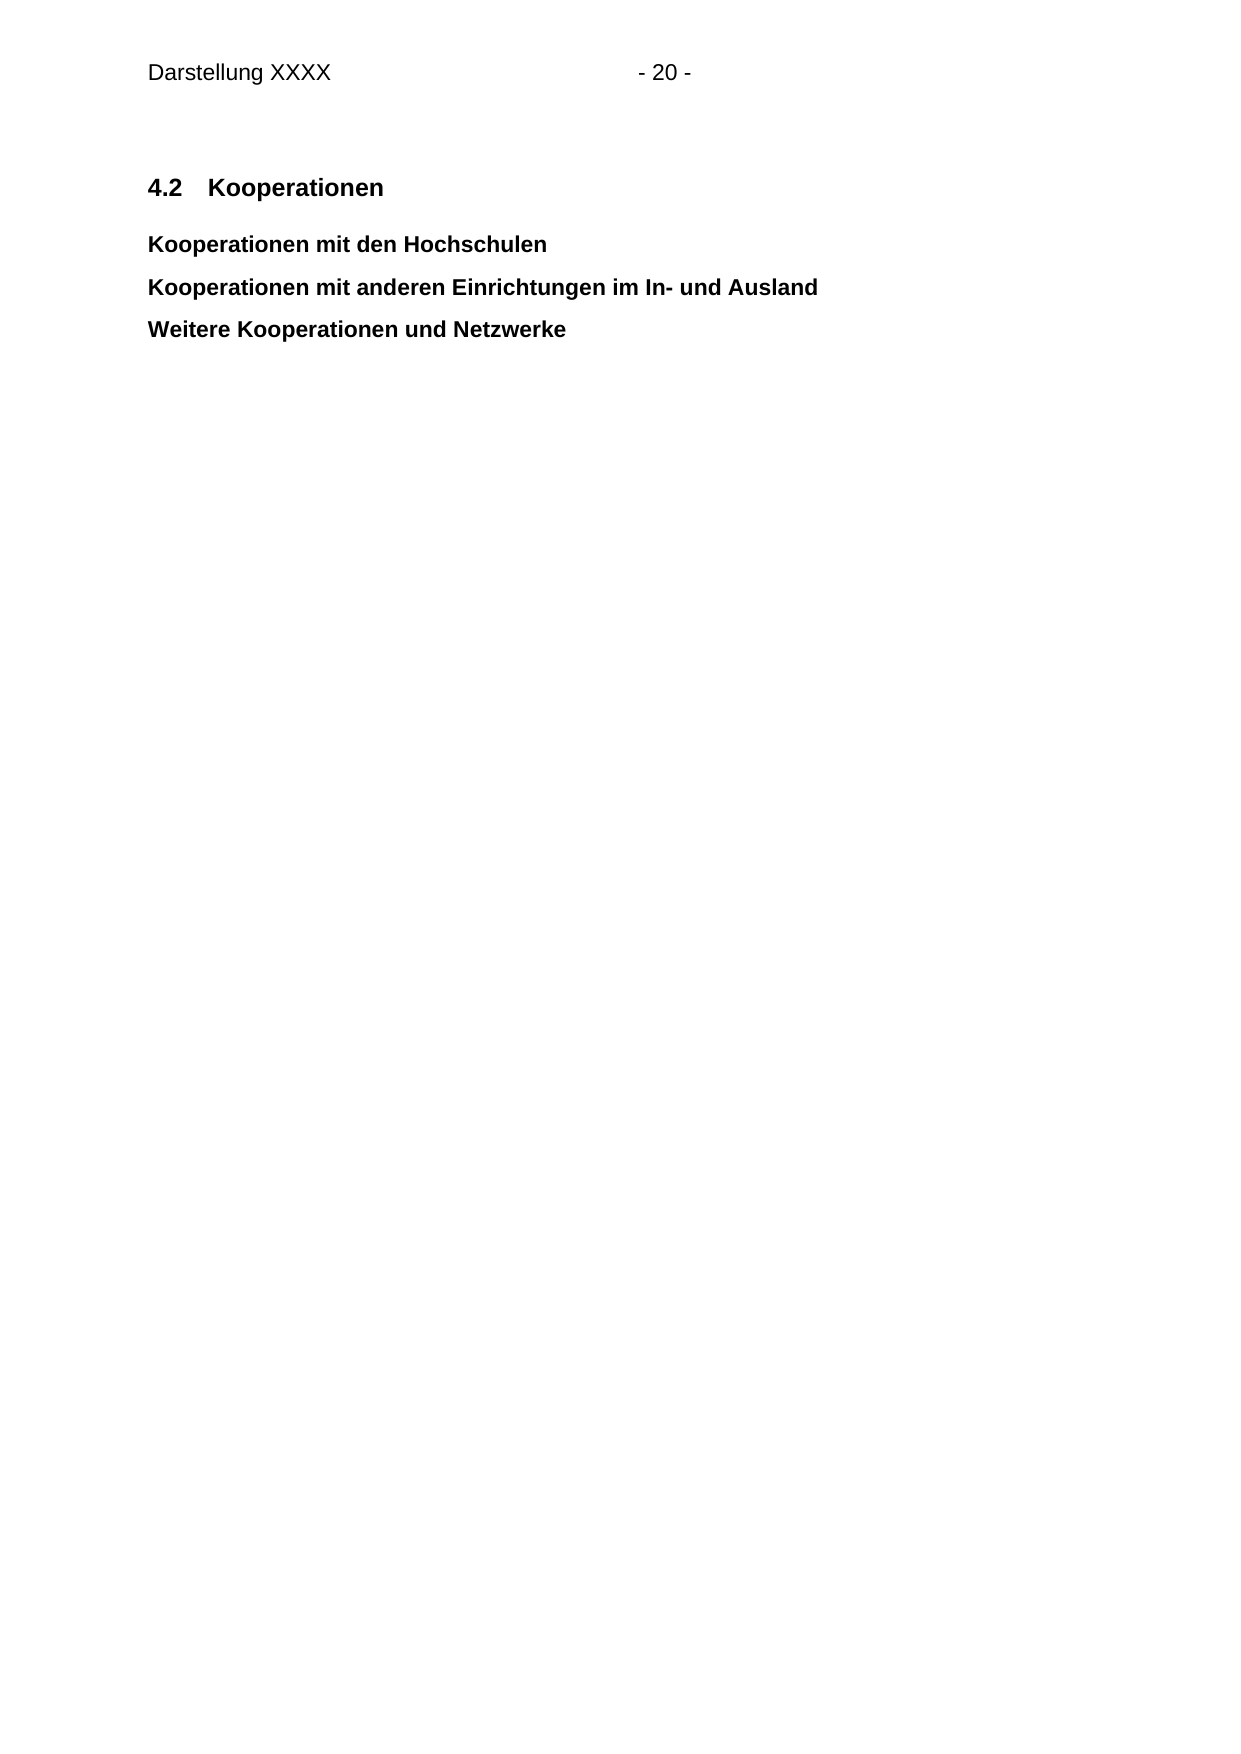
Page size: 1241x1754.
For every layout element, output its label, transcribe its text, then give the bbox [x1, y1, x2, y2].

text Kooperationen mit den Hochschulen [148, 231, 1092, 257]
text Weitere Kooperationen und Netzwerke [148, 316, 1092, 342]
subtitle Kooperationen [148, 173, 1092, 201]
text Kooperationen mit anderen Einrichtungen im In- und Ausland [148, 273, 1092, 300]
